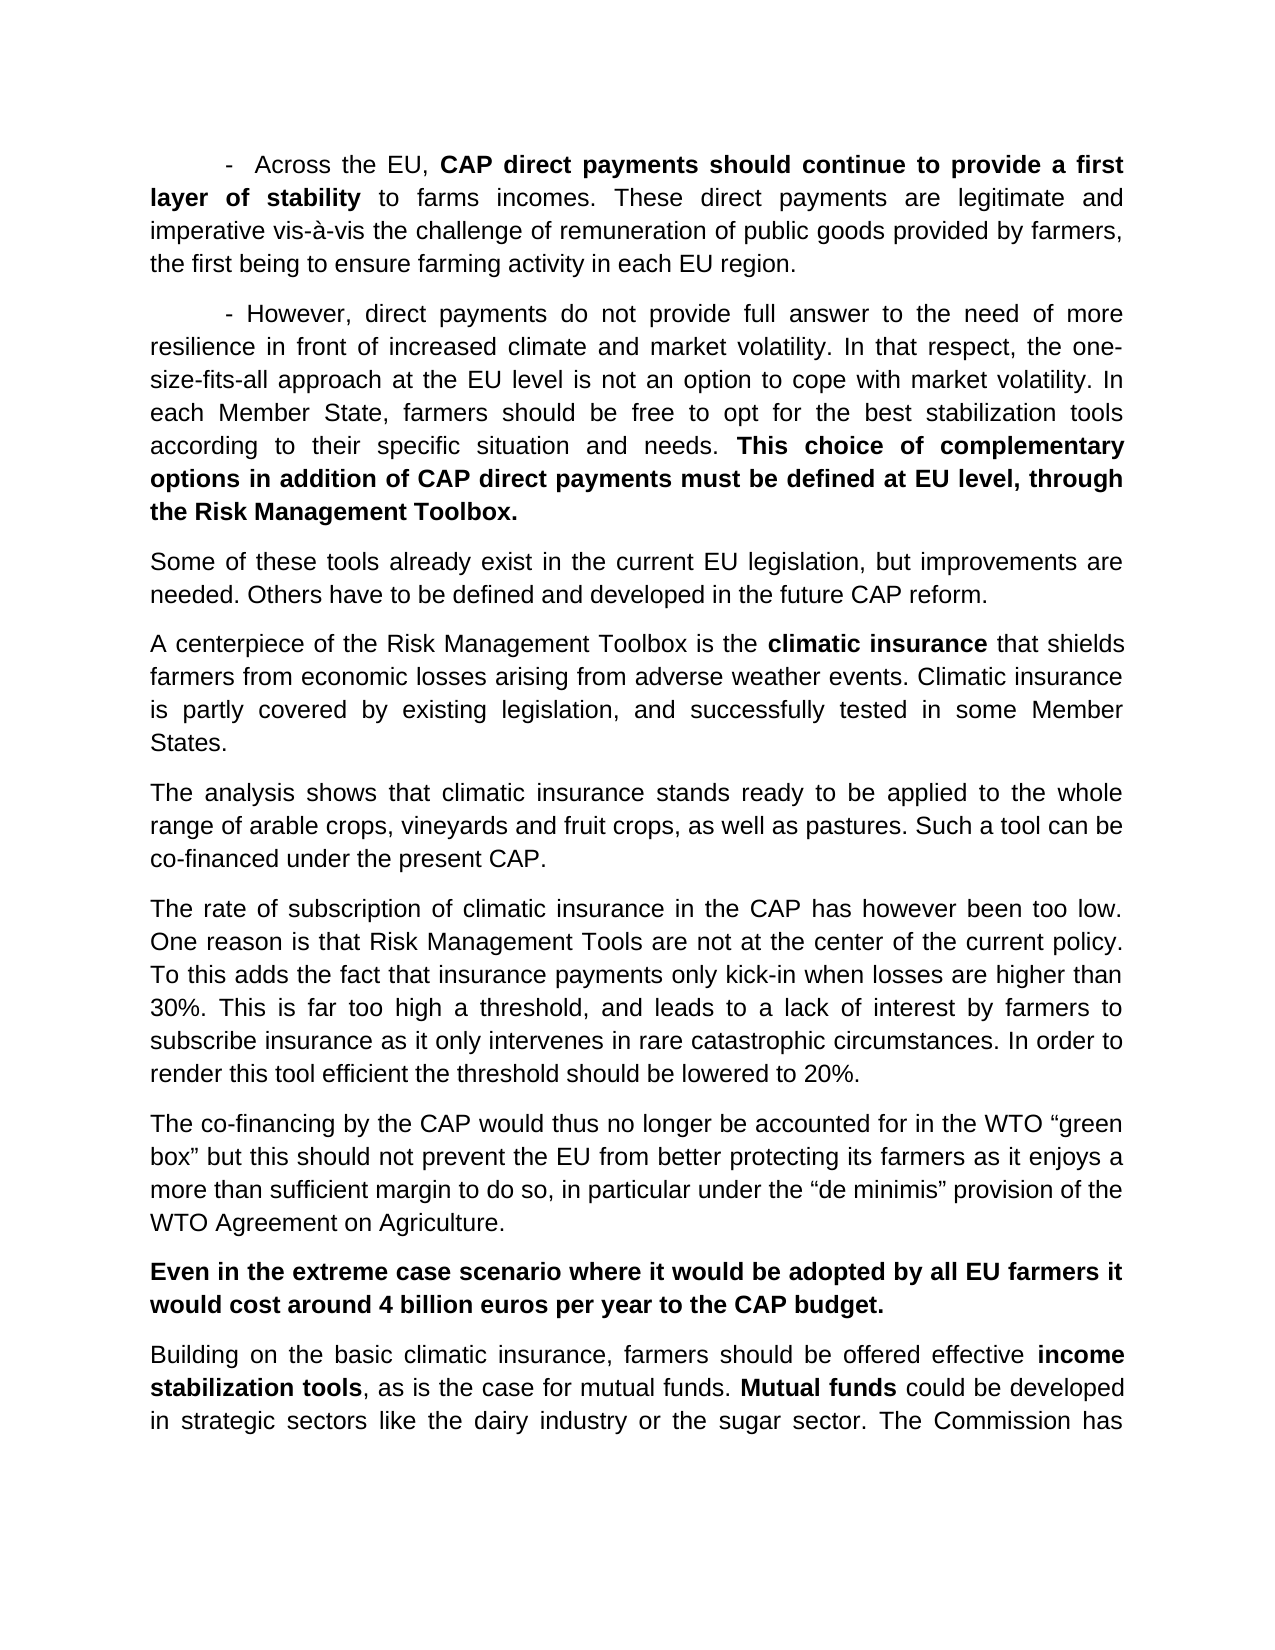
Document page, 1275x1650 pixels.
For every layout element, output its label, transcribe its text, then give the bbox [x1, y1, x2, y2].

text - Across the EU, CAP direct payments should continue to provide a first layer of stability to farms incomes. These direct payments are legitimate and imperative vis-à-vis the challenge of remuneration of public goods provided by farmers, the first being to ensure farming activity in each EU region. [150, 150, 1125, 278]
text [150, 1340, 1125, 1435]
text The analysis shows that climatic insurance stands ready to be applied to the whole range of arable crops, vineyards and fruit crops, as well as pastures. Such a tool can be co-financed under the present CAP. [150, 778, 1125, 873]
text Even in the extreme case scenario where it would be adopted by all EU farmers it would cost around 4 billion euros per year to the CAP budget. [150, 1257, 1125, 1319]
text The co-financing by the CAP would thus no longer be accounted for in the WTO “green box” but this should not prevent the EU from better protecting its farmers as it enjoys a more than sufficient margin to do so, in particular under the “de minimis” provision of the WTO Agreement on Agriculture. [150, 1108, 1125, 1236]
text A centerpiece of the Risk Management Toolbox is the climatic insurance that shields farmers from economic losses arising from adverse weather events. Climatic insurance is partly covered by existing legislation, and successfully tested in some Member States. [150, 629, 1125, 757]
text The rate of subscription of climatic insurance in the CAP has however been too low. One reason is that Risk Management Tools are not at the center of the current policy. To this adds the fact that insurance payments only kick-in when losses are higher than 30%. This is far too high a threshold, and leads to a lack of interest by farmers to subscribe insurance as it only intervenes in rare catastrophic circumstances. In order to render this tool efficient the threshold should be lowered to 20%. [150, 894, 1125, 1088]
text - However, direct payments do not provide full answer to the need of more resilience in front of increased climate and market volatility. In that respect, the one-size-fits-all approach at the EU level is not an option to cope with market volatility. In each Member State, farmers should be free to opt for the best stabilization tools according to their specific situation and needs. This choice of complementary options in addition of CAP direct payments must be defined at EU level, through the Risk Management Toolbox. [150, 299, 1125, 526]
text Some of these tools already exist in the current EU legislation, but improvements are needed. Others have to be defined and developed in the future CAP reform. [150, 547, 1125, 608]
